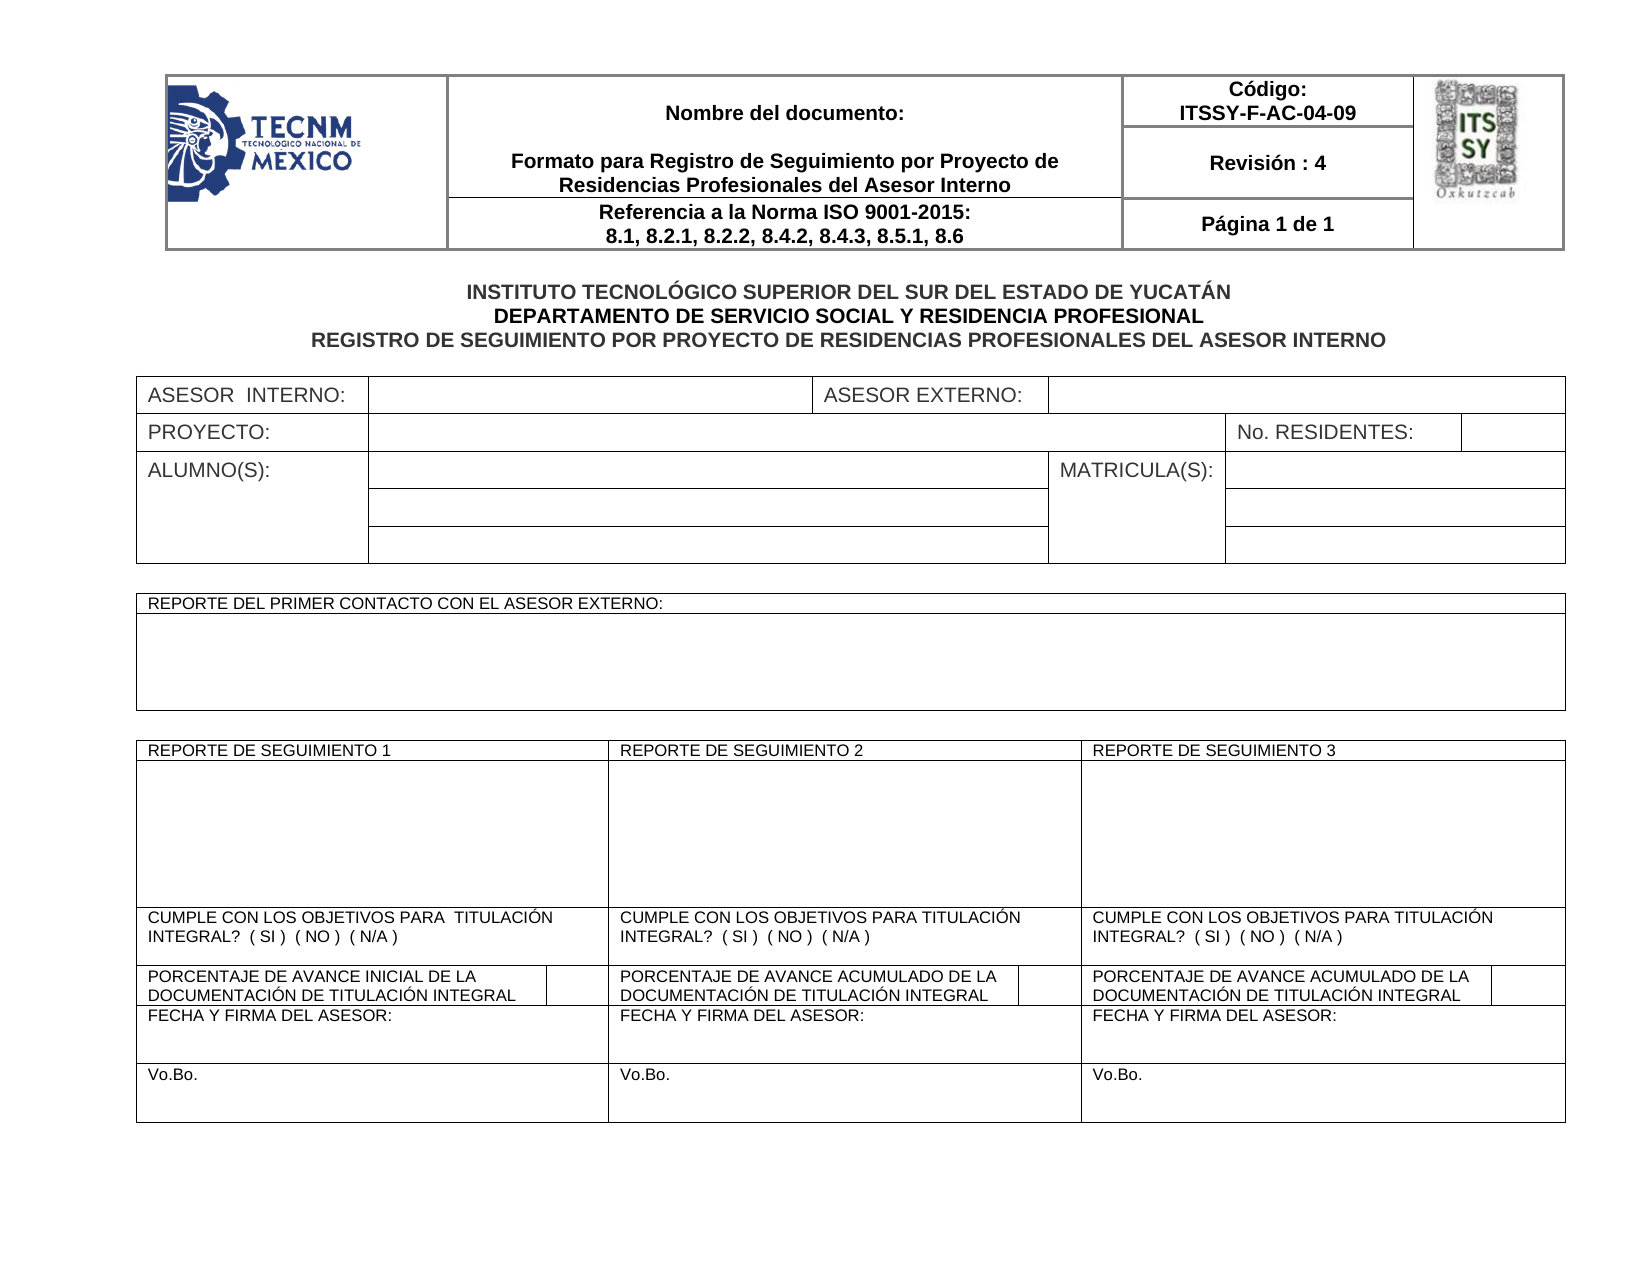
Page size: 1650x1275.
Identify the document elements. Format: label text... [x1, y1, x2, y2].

text REGISTRO DE SEGUIMIENTO POR PROYECTO DE RESIDENCIAS PROFESIONALES DEL ASESOR INTERNO [148, 328, 1550, 352]
table_cell [1226, 527, 1565, 563]
table_cell [369, 527, 1048, 563]
table_cell CUMPLE CON LOS OBJETIVOS PARA TITULACIÓN INTEGRAL? ( SI ) ( NO ) ( N/A ) [137, 908, 608, 965]
picture [1423, 77, 1529, 210]
table_cell [369, 414, 1225, 451]
picture [168, 82, 364, 206]
table_cell [1226, 452, 1565, 488]
table_cell PORCENTAJE DE AVANCE ACUMULADO DE LA DOCUMENTACIÓN DE TITULACIÓN INTEGRAL [609, 966, 1018, 1005]
table_header REPORTE DEL PRIMER CONTACTO CON EL ASESOR EXTERNO: [137, 594, 1565, 613]
table_cell [137, 614, 1565, 710]
table_cell [369, 452, 1048, 488]
table_cell Vo.Bo. [1082, 1064, 1565, 1122]
table_header REPORTE DE SEGUIMIENTO 1 [137, 741, 608, 760]
table_cell FECHA Y FIRMA DEL ASESOR: [609, 1006, 1081, 1063]
table_header ASESOR EXTERNO: [813, 377, 1048, 413]
table_cell PORCENTAJE DE AVANCE INICIAL DE LA DOCUMENTACIÓN DE TITULACIÓN INTEGRAL [137, 966, 546, 1005]
table_cell CUMPLE CON LOS OBJETIVOS PARA TITULACIÓN INTEGRAL? ( SI ) ( NO ) ( N/A ) [609, 908, 1081, 965]
table_header [369, 377, 812, 413]
table_cell ALUMNO(S): [137, 452, 368, 563]
table_cell [609, 761, 1081, 907]
table_cell CUMPLE CON LOS OBJETIVOS PARA TITULACIÓN INTEGRAL? ( SI ) ( NO ) ( N/A ) [1082, 908, 1565, 965]
table_cell [1492, 966, 1565, 1005]
table_cell [137, 761, 608, 907]
table_cell [1226, 489, 1565, 526]
table_cell No. RESIDENTES: [1226, 414, 1461, 451]
table_cell [547, 966, 608, 1005]
table_cell [1082, 761, 1565, 907]
table_header REPORTE DE SEGUIMIENTO 2 [609, 741, 1081, 760]
table_cell [369, 489, 1048, 526]
table_cell MATRICULA(S): [1049, 452, 1225, 563]
table_cell PORCENTAJE DE AVANCE ACUMULADO DE LA DOCUMENTACIÓN DE TITULACIÓN INTEGRAL [1082, 966, 1491, 1005]
table_cell PROYECTO: [137, 414, 368, 451]
table_header [1049, 377, 1565, 413]
table_cell Vo.Bo. [609, 1064, 1081, 1122]
table_header ASESOR INTERNO: [137, 377, 368, 413]
table_cell FECHA Y FIRMA DEL ASESOR: [137, 1006, 608, 1063]
title DEPARTAMENTO DE SERVICIO SOCIAL Y RESIDENCIA PROFESIONAL [148, 304, 1550, 328]
table_cell FECHA Y FIRMA DEL ASESOR: [1082, 1006, 1565, 1063]
table_cell [1019, 966, 1081, 1005]
table_cell Vo.Bo. [137, 1064, 608, 1122]
table_cell [1462, 414, 1565, 451]
title INSTITUTO TECNOLÓGICO SUPERIOR DEL SUR DEL ESTADO DE YUCATÁN [148, 280, 1550, 304]
table_header REPORTE DE SEGUIMIENTO 3 [1082, 741, 1565, 760]
